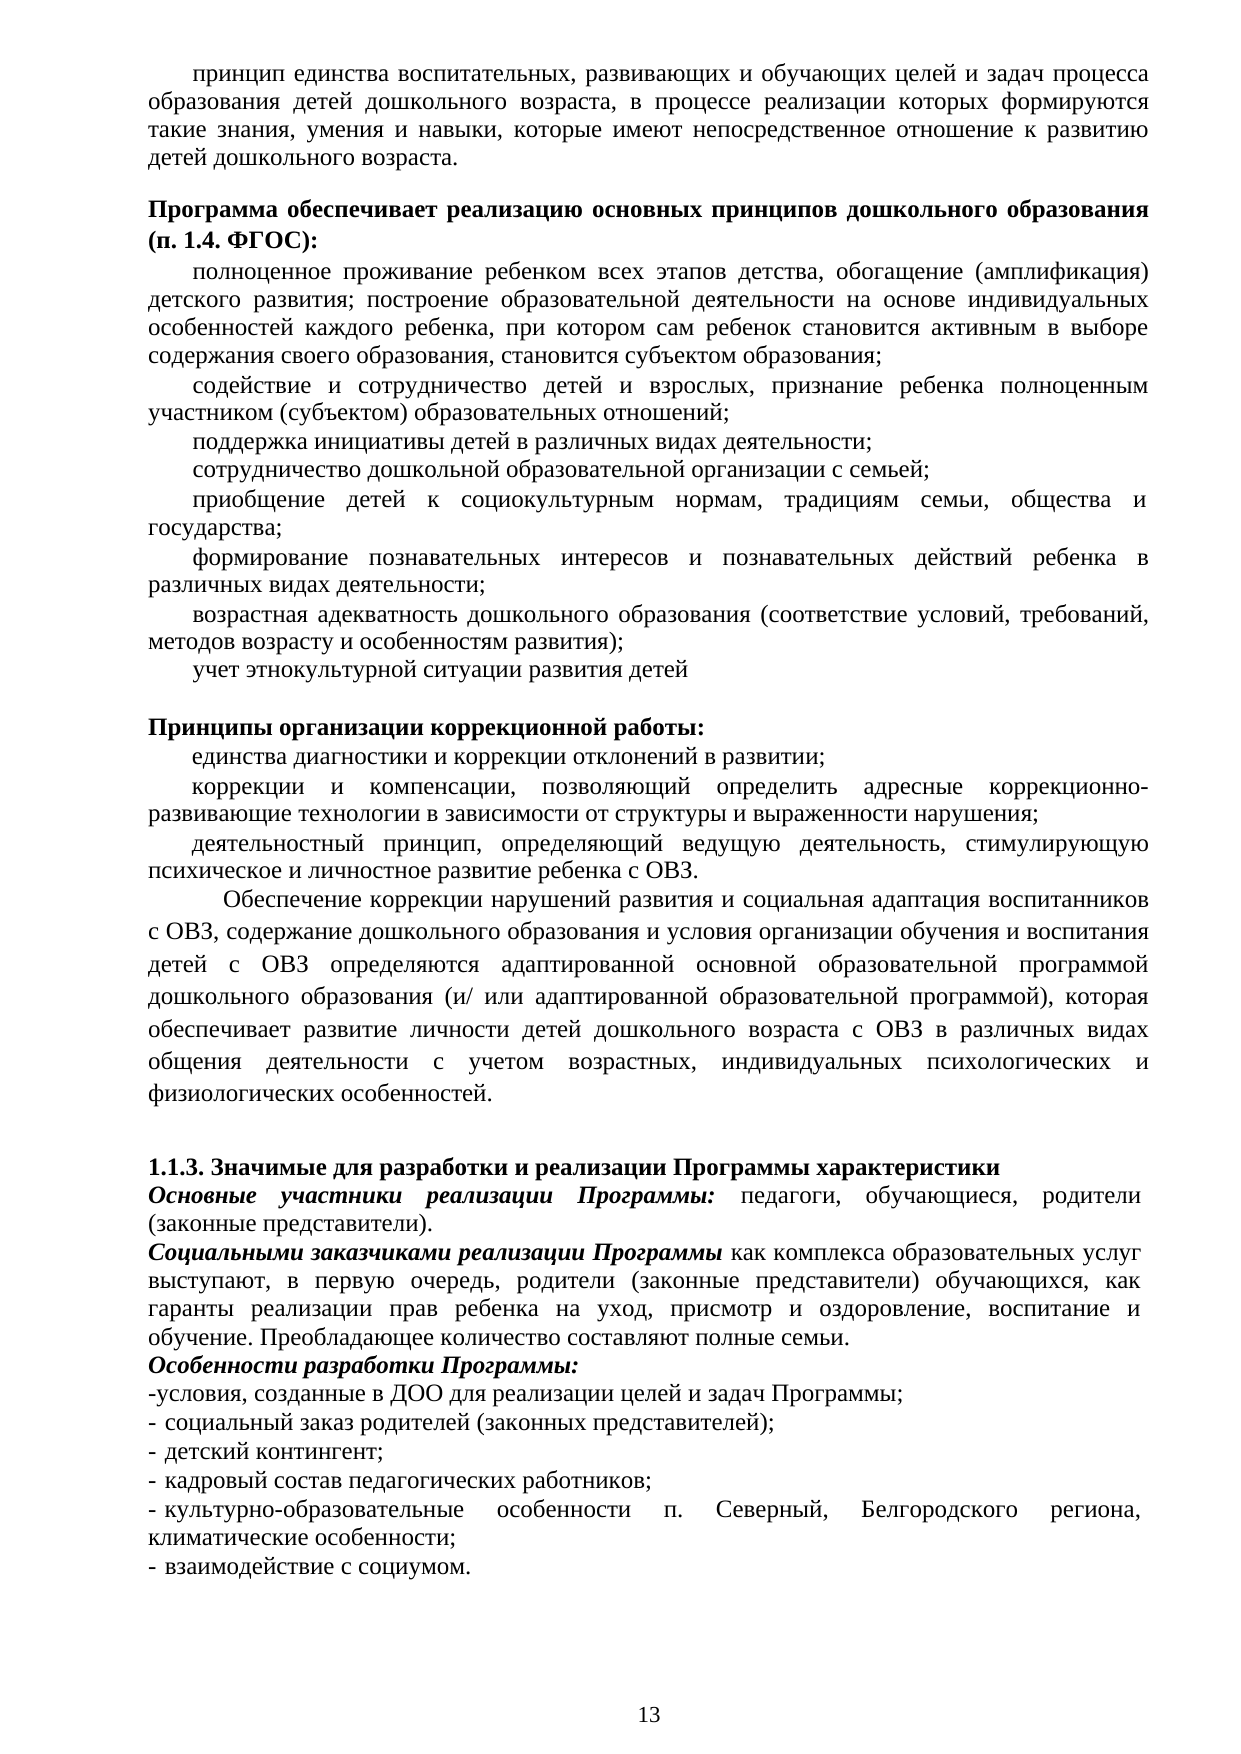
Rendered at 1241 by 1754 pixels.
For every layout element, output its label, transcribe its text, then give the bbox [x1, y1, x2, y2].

text Принципы организации коррекционной работы: [148, 712, 1150, 741]
list приобщение детей к социокультурным нормам, традициям семьи, общества и государства; [148, 486, 1148, 540]
list деятельностный принцип, определяющий ведущую деятельность, стимулирующую психическое и личностное развитие ребенка с ОВЗ. [148, 830, 1150, 884]
list взаимодействие с социумом. [148, 1551, 1150, 1579]
text Социальными заказчиками реализации Программы как комплекса образовательных услуг выступают, в первую очередь, родители (законные представители) обучающихся, как гаранты реализации прав ребенка на уход, присмотр и оздоровление, воспитание и обучение. Преобладающее количество составляют полные семьи. [148, 1238, 1141, 1350]
list культурно-образовательные особенности п. Северный, Белгородского региона, климатические особенности; [148, 1495, 1141, 1551]
list кадровый состав педагогических работников; [148, 1465, 1150, 1494]
list коррекции и компенсации, позволяющий определить адресные коррекционно-развивающие технологии в зависимости от структуры и выраженности нарушения; [148, 773, 1150, 827]
text Основные участники реализации Программы: педагоги, обучающиеся, родители (законные представители). [148, 1181, 1141, 1236]
list возрастная адекватность дошкольного образования (соответствие условий, требований, методов возрасту и особенностям развития); [148, 601, 1150, 655]
list формирование познавательных интересов и познавательных действий ребенка в различных видах деятельности; [148, 544, 1150, 598]
text Обеспечение коррекции нарушений развития и социальная адаптация воспитанников с ОВЗ, содержание дошкольного образования и условия организации обучения и воспитания детей с ОВЗ определяются адаптированной основной образовательной программой дошкольного образования (и/ или адаптированной образовательной программой), которая обеспечивает развитие личности детей дошкольного возраста с ОВЗ в различных видах общения деятельности с учетом возрастных, индивидуальных психологических и физиологических особенностей. [148, 884, 1150, 1107]
text Программа обеспечивает реализацию основных принципов дошкольного образования (п. 1.4. ФГОС): [148, 194, 1150, 254]
text -условия, созданные в ДОО для реализации целей и задач Программы; [148, 1379, 1150, 1407]
list принцип единства воспитательных, развивающих и обучающих целей и задач процесса образования детей дошкольного возраста, в процессе реализации которых формируются такие знания, умения и навыки, которые имеют непосредственное отношение к развитию детей дошкольного возраста. [148, 59, 1150, 171]
list полноценное проживание ребенком всех этапов детства, обогащение (амплификация) детского развития; построение образовательной деятельности на основе индивидуальных особенностей каждого ребенка, при котором сам ребенок становится активным в выборе содержания своего образования, становится субъектом образования; [148, 257, 1150, 368]
list единства диагностики и коррекции отклонений в развитии; [148, 741, 1150, 769]
text Особенности разработки Программы: [148, 1350, 1150, 1379]
list детский контингент; [148, 1436, 1150, 1465]
subtitle 1.1.3. Значимые для разработки и реализации Программы характеристики [148, 1152, 1150, 1181]
list поддержка инициативы детей в различных видах деятельности; [148, 426, 1150, 455]
list содействие и сотрудничество детей и взрослых, признание ребенка полноценным участником (субъектом) образовательных отношений; [148, 372, 1150, 426]
list сотрудничество дошкольной образовательной организации с семьей; [148, 455, 1150, 483]
list учет этнокультурной ситуации развития детей [148, 655, 1150, 684]
list социальный заказ родителей (законных представителей); [148, 1407, 1150, 1436]
